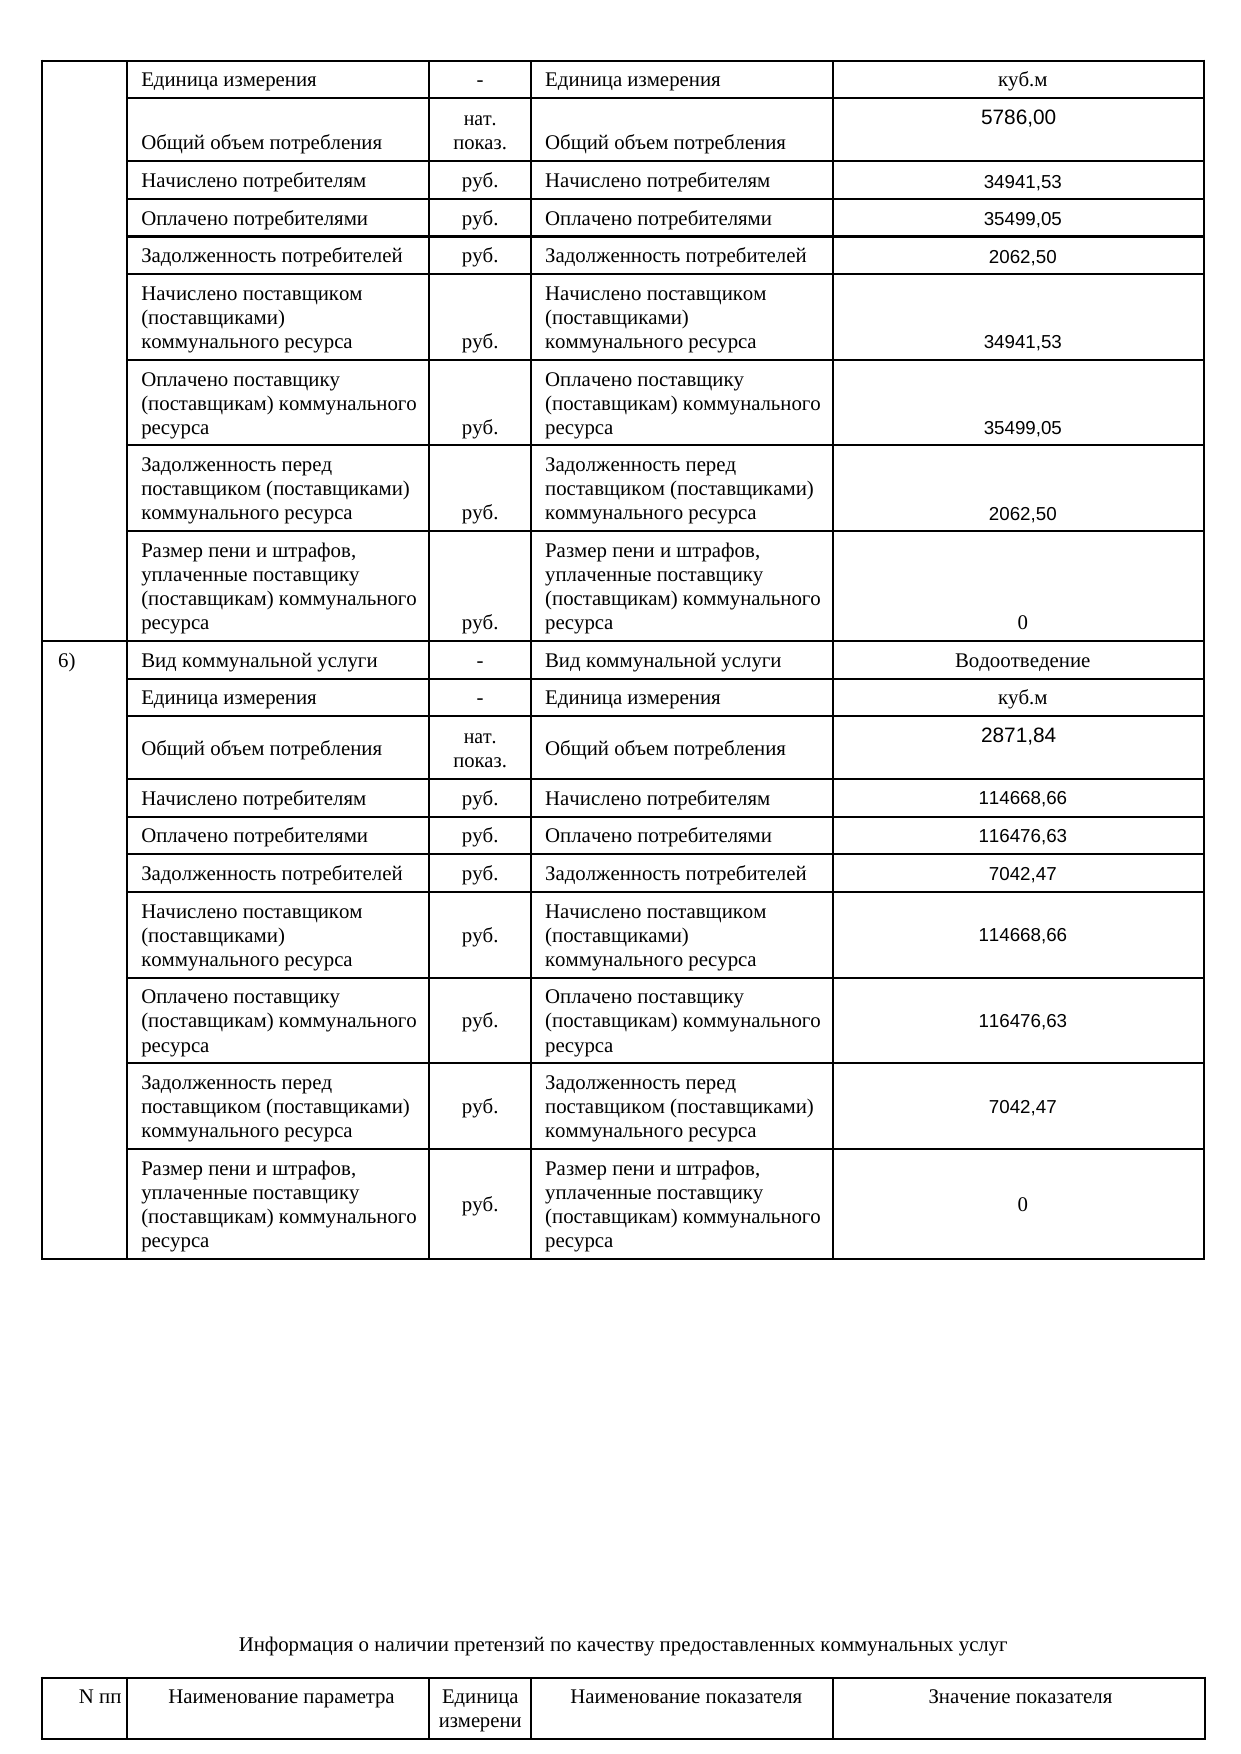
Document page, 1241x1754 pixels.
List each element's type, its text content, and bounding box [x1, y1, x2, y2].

table_cell Начислено поставщиком (поставщиками) коммунального ресурса [532, 275, 832, 359]
table_cell 6) [43, 642, 126, 1258]
table_cell Оплачено поставщику (поставщикам) коммунального ресурса [128, 361, 428, 444]
table_cell Оплачено потребителями [128, 818, 428, 853]
table_cell Оплачено потребителями [128, 200, 428, 235]
table_cell Единица измерения [128, 62, 428, 97]
table_header Значение показателя [834, 1679, 1204, 1738]
table_cell 7042,47 [834, 855, 1203, 891]
table_cell Общий объем потребления [128, 717, 428, 778]
text Информация о наличии претензий по качеству предоставленных коммунальных услуг [42, 1635, 1205, 1656]
table_cell 2062,50 [834, 446, 1203, 530]
table_cell 114668,66 [834, 780, 1203, 816]
table_cell 116476,63 [834, 818, 1203, 853]
table_cell руб. [430, 979, 530, 1062]
table_cell 5786,00 [834, 99, 1203, 160]
table_cell 7042,47 [834, 1064, 1203, 1148]
table_cell нат. показ. [430, 717, 530, 778]
table_cell Начислено поставщиком (поставщиками) коммунального ресурса [532, 893, 832, 977]
table_cell Начислено потребителям [128, 780, 428, 816]
table_cell Единица измерения [532, 680, 832, 715]
table_cell руб. [430, 532, 530, 640]
table_cell руб. [430, 855, 530, 891]
table_cell Задолженность потребителей [128, 855, 428, 891]
table_cell 2062,50 [834, 238, 1203, 273]
table_cell - [430, 62, 530, 97]
table_cell Единица измерения [128, 680, 428, 715]
table_cell Общий объем потребления [532, 717, 832, 778]
table_cell Оплачено поставщику (поставщикам) коммунального ресурса [532, 979, 832, 1062]
table_cell 35499,05 [834, 200, 1203, 235]
table_header 5) [43, 62, 126, 640]
table_cell 0 [834, 532, 1203, 640]
table_cell 2871,84 [834, 717, 1203, 778]
table_cell Начислено потребителям [532, 162, 832, 198]
table_cell 0 [834, 1150, 1203, 1258]
table_cell руб. [430, 162, 530, 198]
table_cell Размер пени и штрафов, уплаченные поставщику (поставщикам) коммунального ресурса [128, 1150, 428, 1258]
table_cell руб. [430, 780, 530, 816]
table_cell Водоотведение [834, 642, 1203, 677]
table_cell руб. [430, 361, 530, 444]
table_cell Вид коммунальной услуги [128, 642, 428, 677]
table_cell Вид коммунальной услуги [532, 642, 832, 677]
table_cell 114668,66 [834, 893, 1203, 977]
table_cell Задолженность перед поставщиком (поставщиками) коммунального ресурса [128, 446, 428, 530]
table_cell нат. показ. [430, 99, 530, 160]
table_cell Задолженность потребителей [128, 238, 428, 273]
table_cell руб. [430, 275, 530, 359]
table_cell 116476,63 [834, 979, 1203, 1062]
table_cell Размер пени и штрафов, уплаченные поставщику (поставщикам) коммунального ресурса [532, 532, 832, 640]
table_cell руб. [430, 446, 530, 530]
table_cell Задолженность перед поставщиком (поставщиками) коммунального ресурса [128, 1064, 428, 1148]
table_cell руб. [430, 893, 530, 977]
table_header Единица измерения [430, 1679, 530, 1738]
table_cell руб. [430, 1064, 530, 1148]
table_cell 34941,53 [834, 162, 1203, 198]
table_cell Начислено потребителям [128, 162, 428, 198]
table_cell Размер пени и штрафов, уплаченные поставщику (поставщикам) коммунального ресурса [128, 532, 428, 640]
table_cell Задолженность перед поставщиком (поставщиками) коммунального ресурса [532, 1064, 832, 1148]
table_cell Начислено потребителям [532, 780, 832, 816]
table_header N пп [43, 1679, 126, 1738]
table_cell Начислено поставщиком (поставщиками) коммунального ресурса [128, 893, 428, 977]
table_cell руб. [430, 1150, 530, 1258]
table_cell руб. [430, 818, 530, 853]
table_cell Задолженность потребителей [532, 855, 832, 891]
table_cell - [430, 680, 530, 715]
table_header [128, 1679, 428, 1738]
table_cell руб. [430, 238, 530, 273]
table_cell Задолженность перед поставщиком (поставщиками) коммунального ресурса [532, 446, 832, 530]
table_cell Размер пени и штрафов, уплаченные поставщику (поставщикам) коммунального ресурса [532, 1150, 832, 1258]
table_cell Единица измерения [532, 62, 832, 97]
table_cell Общий объем потребления [128, 99, 428, 160]
table_cell Задолженность потребителей [532, 238, 832, 273]
table_cell - [430, 642, 530, 677]
table_cell Оплачено потребителями [532, 818, 832, 853]
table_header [532, 1679, 832, 1738]
table_cell 34941,53 [834, 275, 1203, 359]
table_cell Начислено поставщиком (поставщиками) коммунального ресурса [128, 275, 428, 359]
table_cell куб.м [834, 62, 1203, 97]
table_cell Оплачено поставщику (поставщикам) коммунального ресурса [532, 361, 832, 444]
table_cell 35499,05 [834, 361, 1203, 444]
table_cell Оплачено поставщику (поставщикам) коммунального ресурса [128, 979, 428, 1062]
table_cell руб. [430, 200, 530, 235]
table_cell куб.м [834, 680, 1203, 715]
table_cell Общий объем потребления [532, 99, 832, 160]
table_cell Оплачено потребителями [532, 200, 832, 235]
